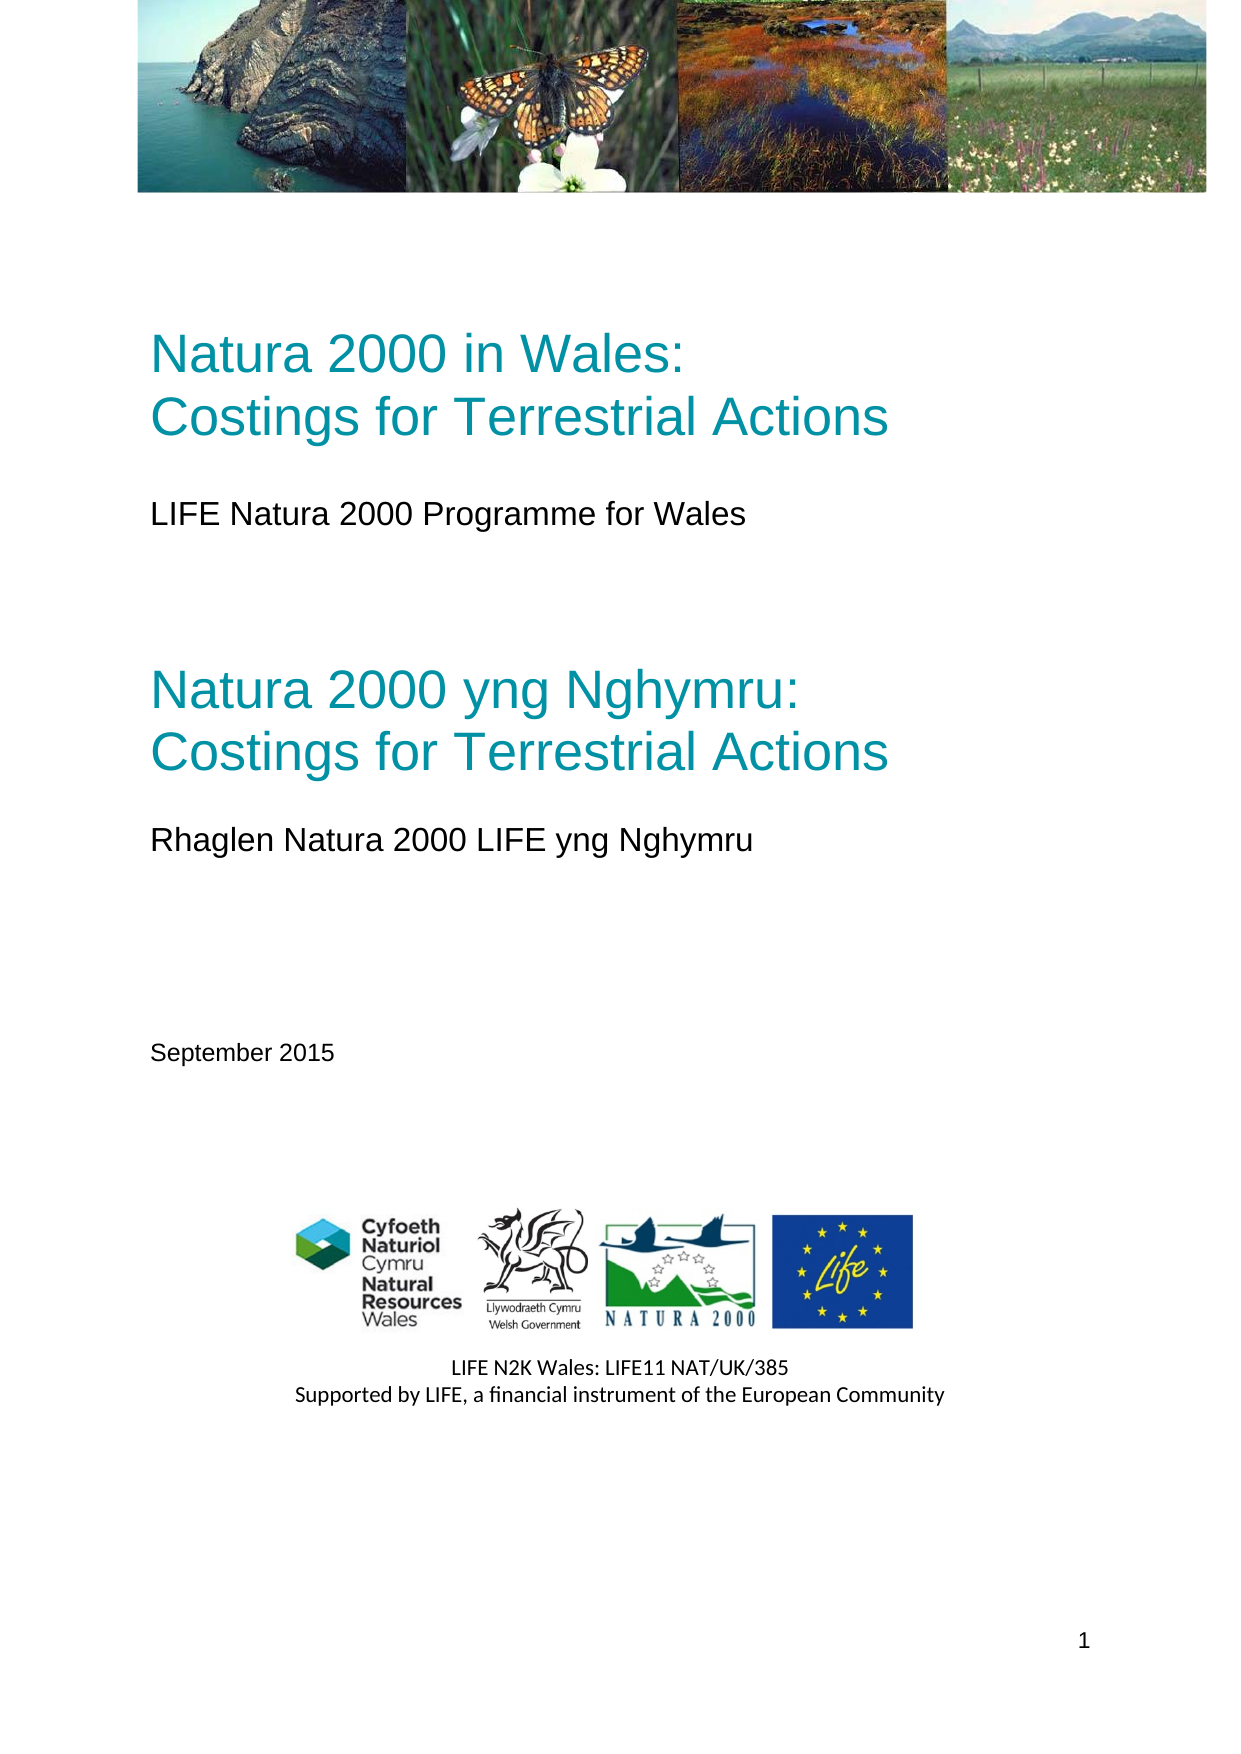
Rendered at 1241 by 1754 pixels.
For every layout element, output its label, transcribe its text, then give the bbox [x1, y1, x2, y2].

text Natura 2000 in Wales: [150, 322, 1090, 384]
text Supported by LIFE, a financial instrument of the European Community [150, 1381, 1090, 1409]
text LIFE Natura 2000 Programme for Wales [150, 494, 1090, 533]
text September 2015 [150, 1038, 1090, 1067]
text Natura 2000 yng Nghymru: [150, 657, 1090, 720]
text Rhaglen Natura 2000 LIFE yng Nghymru [150, 821, 1090, 859]
picture [137, 0, 1207, 193]
text LIFE N2K Wales: LIFE11 NAT/UK/385 [150, 1353, 1090, 1381]
text Costings for Terrestrial Actions [150, 720, 1090, 782]
text Costings for Terrestrial Actions [150, 384, 1090, 447]
picture [268, 1187, 948, 1353]
